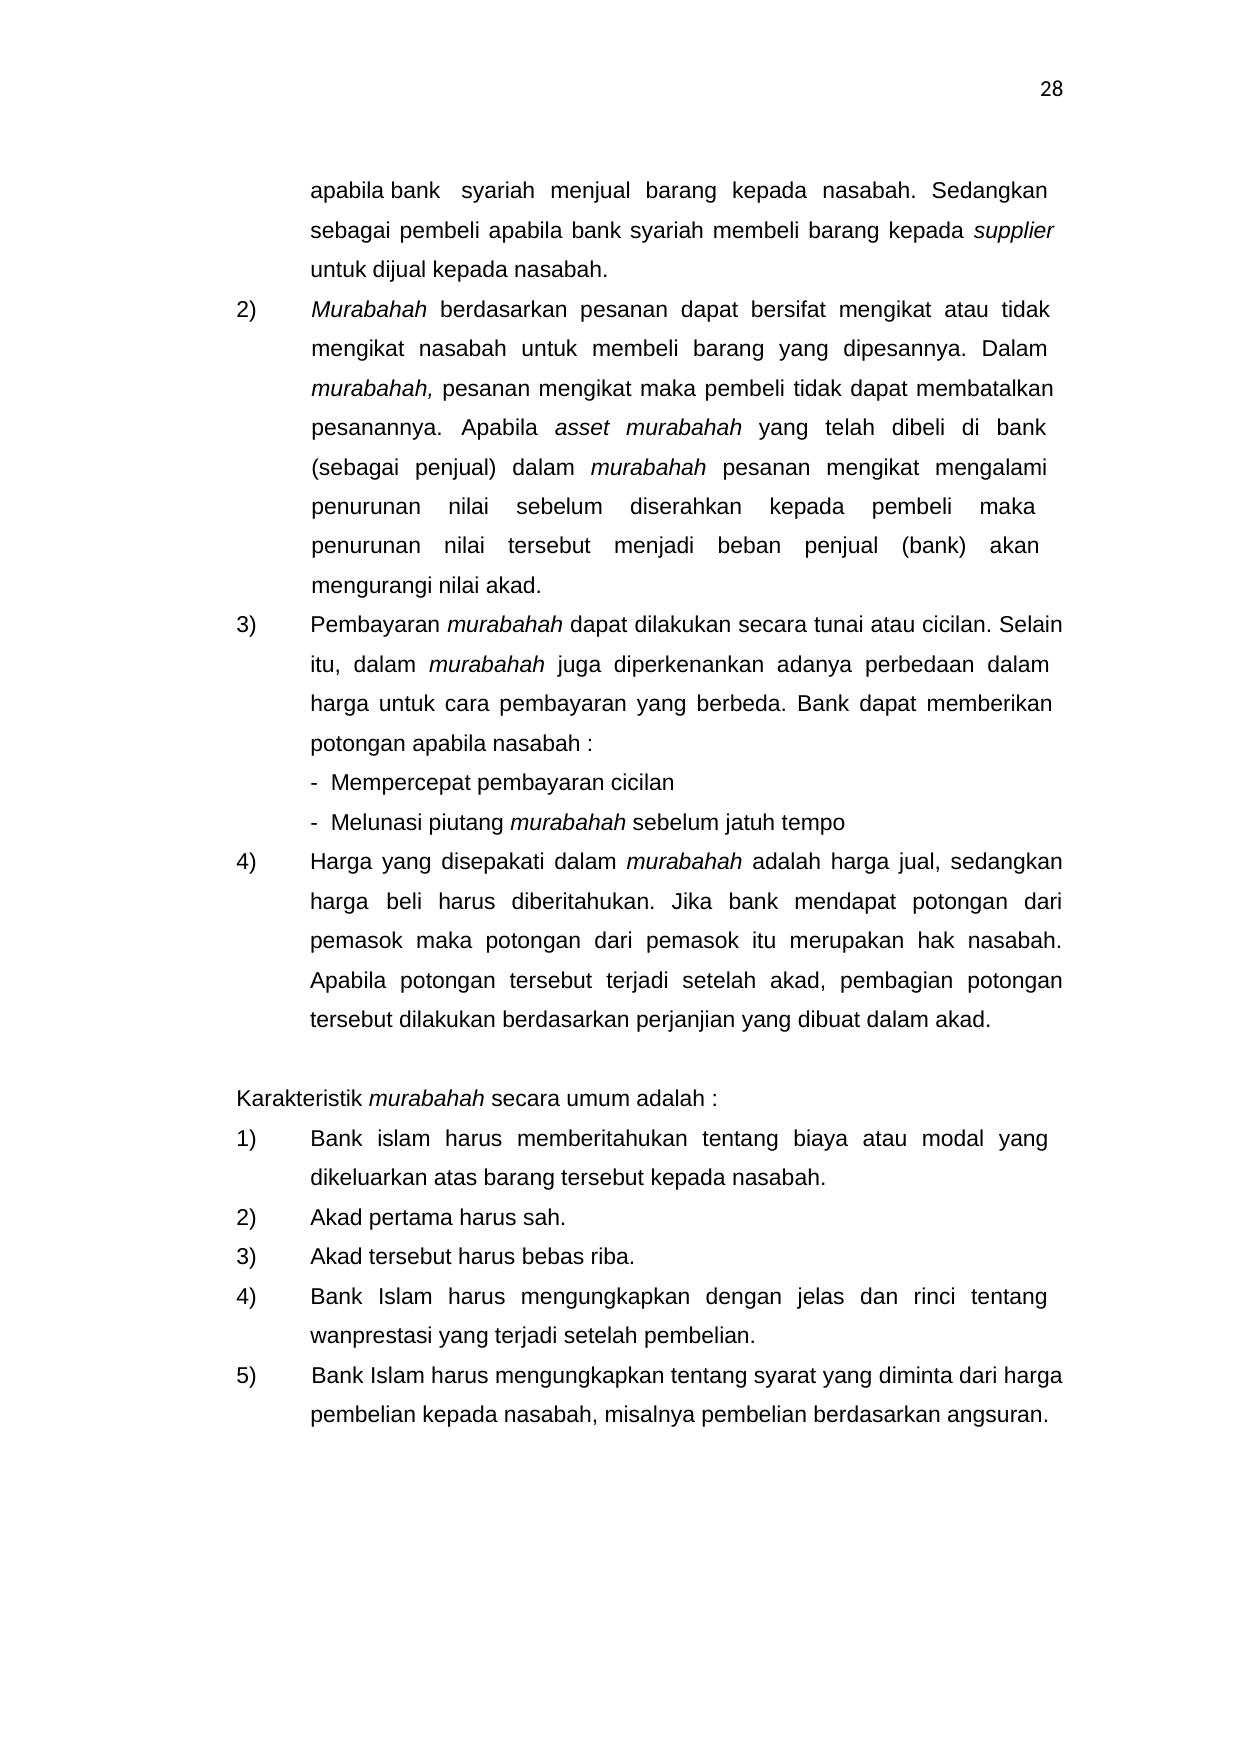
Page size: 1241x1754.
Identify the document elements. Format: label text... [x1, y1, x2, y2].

list - Mempercepat pembayaran cicilan [236, 769, 1063, 796]
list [236, 177, 1063, 282]
list Pembayaran murabahah dapat dilakukan secara tunai atau cicilan. Selain itu, dalam murabahah juga diperkenankan adanya perbedaan dalam harga untuk cara pembayaran yang berbeda. Bank dapat memberikan potongan apabila nasabah : [236, 611, 1063, 756]
list Bank Islam harus mengungkapkan dengan jelas dan rinci tentang wanprestasi yang terjadi setelah pembelian. [236, 1283, 1063, 1348]
list Murabahah berdasarkan pesanan dapat bersifat mengikat atau tidak mengikat nasabah untuk membeli barang yang dipesannya. Dalam murabahah, pesanan mengikat maka pembeli tidak dapat membatalkan pesanannya. Apabila asset murabahah yang telah dibeli di bank (sebagai penjual) dalam murabahah pesanan mengikat mengalami penurunan nilai sebelum diserahkan kepada pembeli maka penurunan nilai tersebut menjadi beban penjual (bank) akan mengurangi nilai akad. [236, 296, 1063, 598]
list - Melunasi piutang murabahah sebelum jatuh tempo [236, 809, 1063, 835]
list Bank islam harus memberitahukan tentang biaya atau modal yang dikeluarkan atas barang tersebut kepada nasabah. [236, 1125, 1063, 1191]
list Bank Islam harus mengungkapkan tentang syarat yang diminta dari harga pembelian kepada nasabah, misalnya pembelian berdasarkan angsuran. [236, 1362, 1063, 1427]
list Karakteristik murabahah secara umum adalah : [236, 1085, 1063, 1112]
list 4) Harga yang disepakati dalam murabahah adalah harga jual, sedangkan harga beli harus diberitahukan. Jika bank mendapat potongan dari pemasok maka potongan dari pemasok itu merupakan hak nasabah. Apabila potongan tersebut terjadi setelah akad, pembagian potongan tersebut dilakukan berdasarkan perjanjian yang dibuat dalam akad. [236, 848, 1063, 1033]
list Akad pertama harus sah. [236, 1204, 1063, 1230]
list Akad tersebut harus bebas riba. [236, 1243, 1063, 1269]
